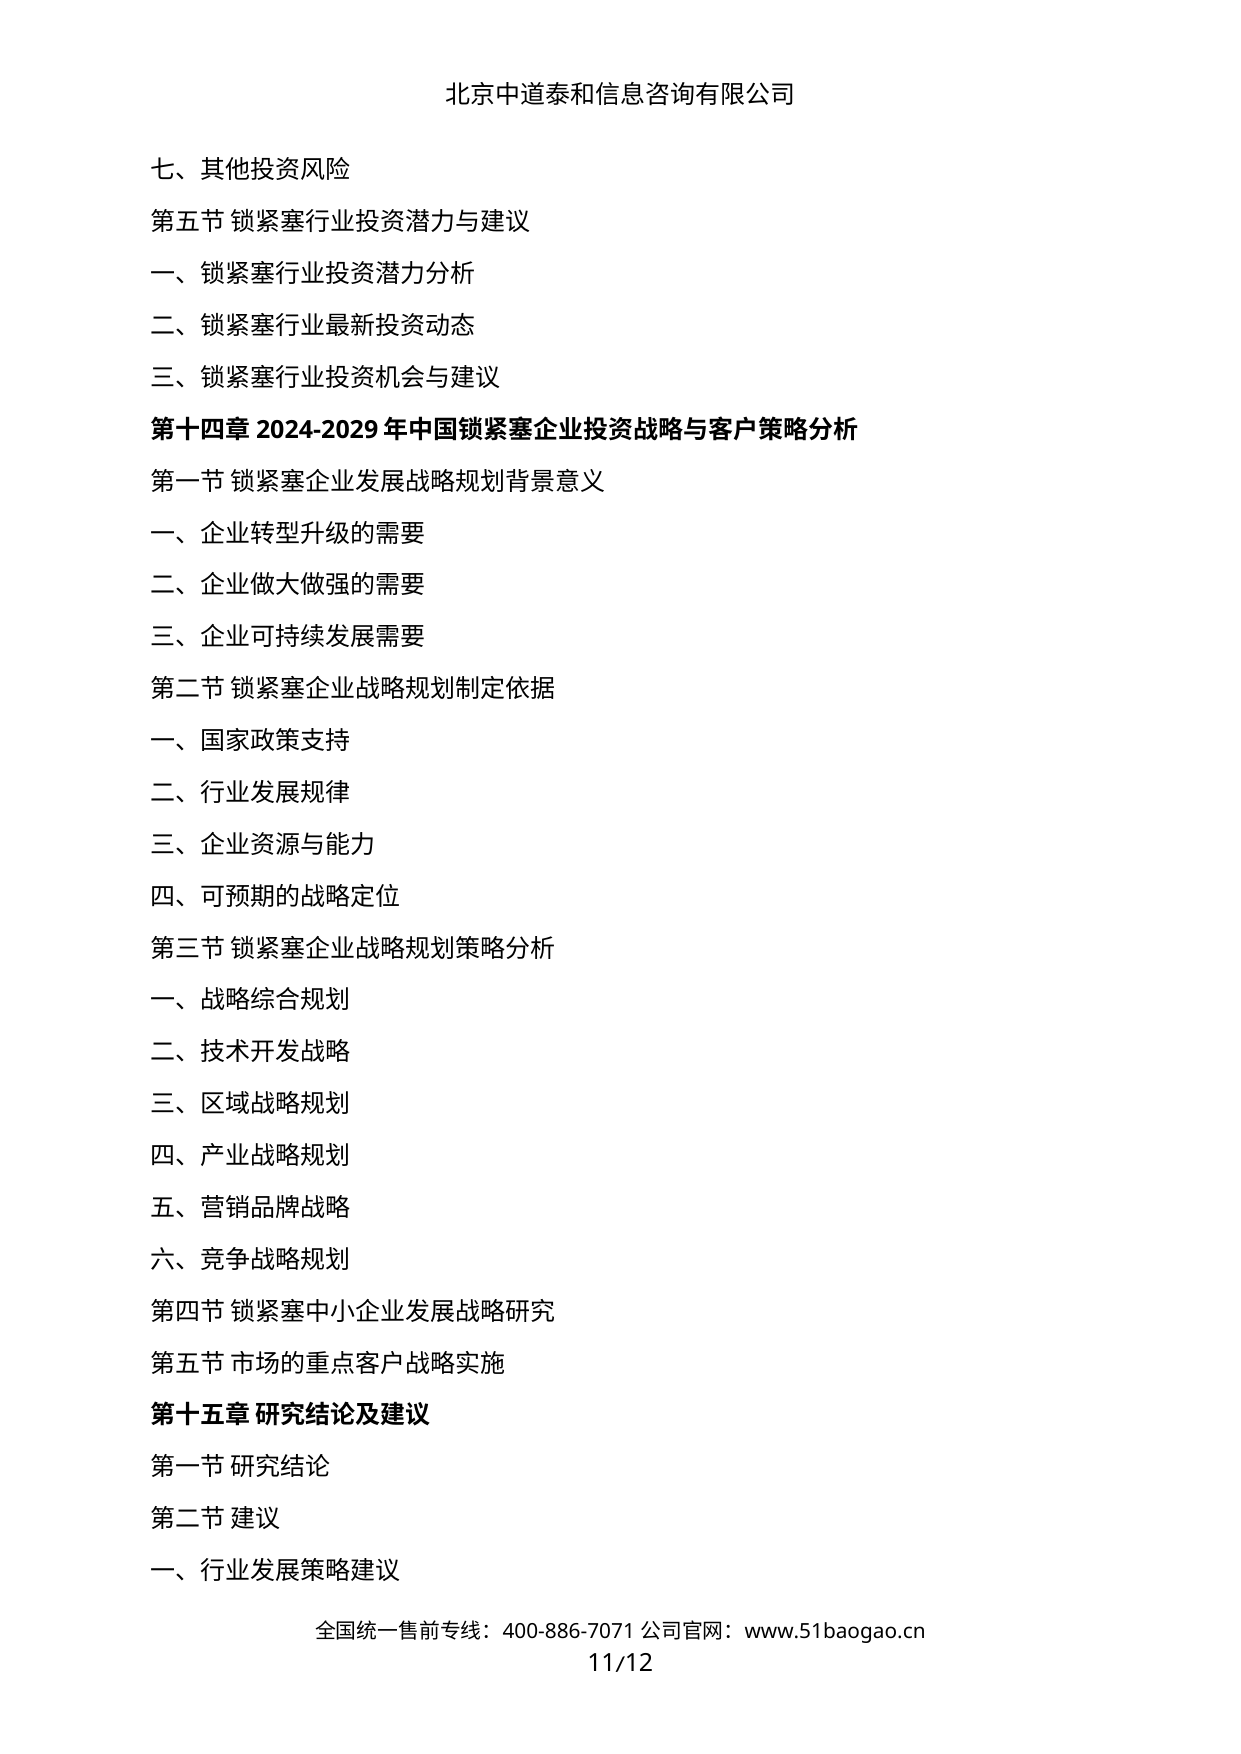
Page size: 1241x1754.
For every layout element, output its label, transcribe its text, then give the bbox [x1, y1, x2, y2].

text 一、国家政策支持 [150, 721, 1090, 757]
text 三、锁紧塞行业投资机会与建议 [150, 357, 1090, 394]
text 七、其他投资风险 [150, 150, 1090, 186]
text 二、技术开发战略 [150, 1032, 1090, 1068]
text 第十五章 研究结论及建议 [150, 1395, 1090, 1431]
text 三、区域战略规划 [150, 1084, 1090, 1120]
text 第一节 研究结论 [150, 1447, 1090, 1483]
text 第三节 锁紧塞企业战略规划策略分析 [150, 928, 1090, 964]
text 二、行业发展规律 [150, 772, 1090, 809]
text 一、锁紧塞行业投资潜力分析 [150, 254, 1090, 290]
text 一、行业发展策略建议 [150, 1551, 1090, 1587]
text 三、企业资源与能力 [150, 824, 1090, 861]
text 第四节 锁紧塞中小企业发展战略研究 [150, 1291, 1090, 1327]
text 四、产业战略规划 [150, 1136, 1090, 1172]
text 第一节 锁紧塞企业发展战略规划背景意义 [150, 461, 1090, 497]
text 第二节 建议 [150, 1499, 1090, 1535]
text 第二节 锁紧塞企业战略规划制定依据 [150, 669, 1090, 705]
text 第十四章 2024-2029年中国锁紧塞企业投资战略与客户策略分析 [150, 409, 1090, 446]
text 三、企业可持续发展需要 [150, 617, 1090, 653]
text 一、战略综合规划 [150, 980, 1090, 1016]
text 一、企业转型升级的需要 [150, 513, 1090, 549]
text 第五节 市场的重点客户战略实施 [150, 1343, 1090, 1379]
text 二、锁紧塞行业最新投资动态 [150, 306, 1090, 342]
text 五、营销品牌战略 [150, 1187, 1090, 1224]
text 四、可预期的战略定位 [150, 876, 1090, 912]
text 六、竞争战略规划 [150, 1239, 1090, 1276]
text 第五节 锁紧塞行业投资潜力与建议 [150, 202, 1090, 238]
text 二、企业做大做强的需要 [150, 565, 1090, 601]
